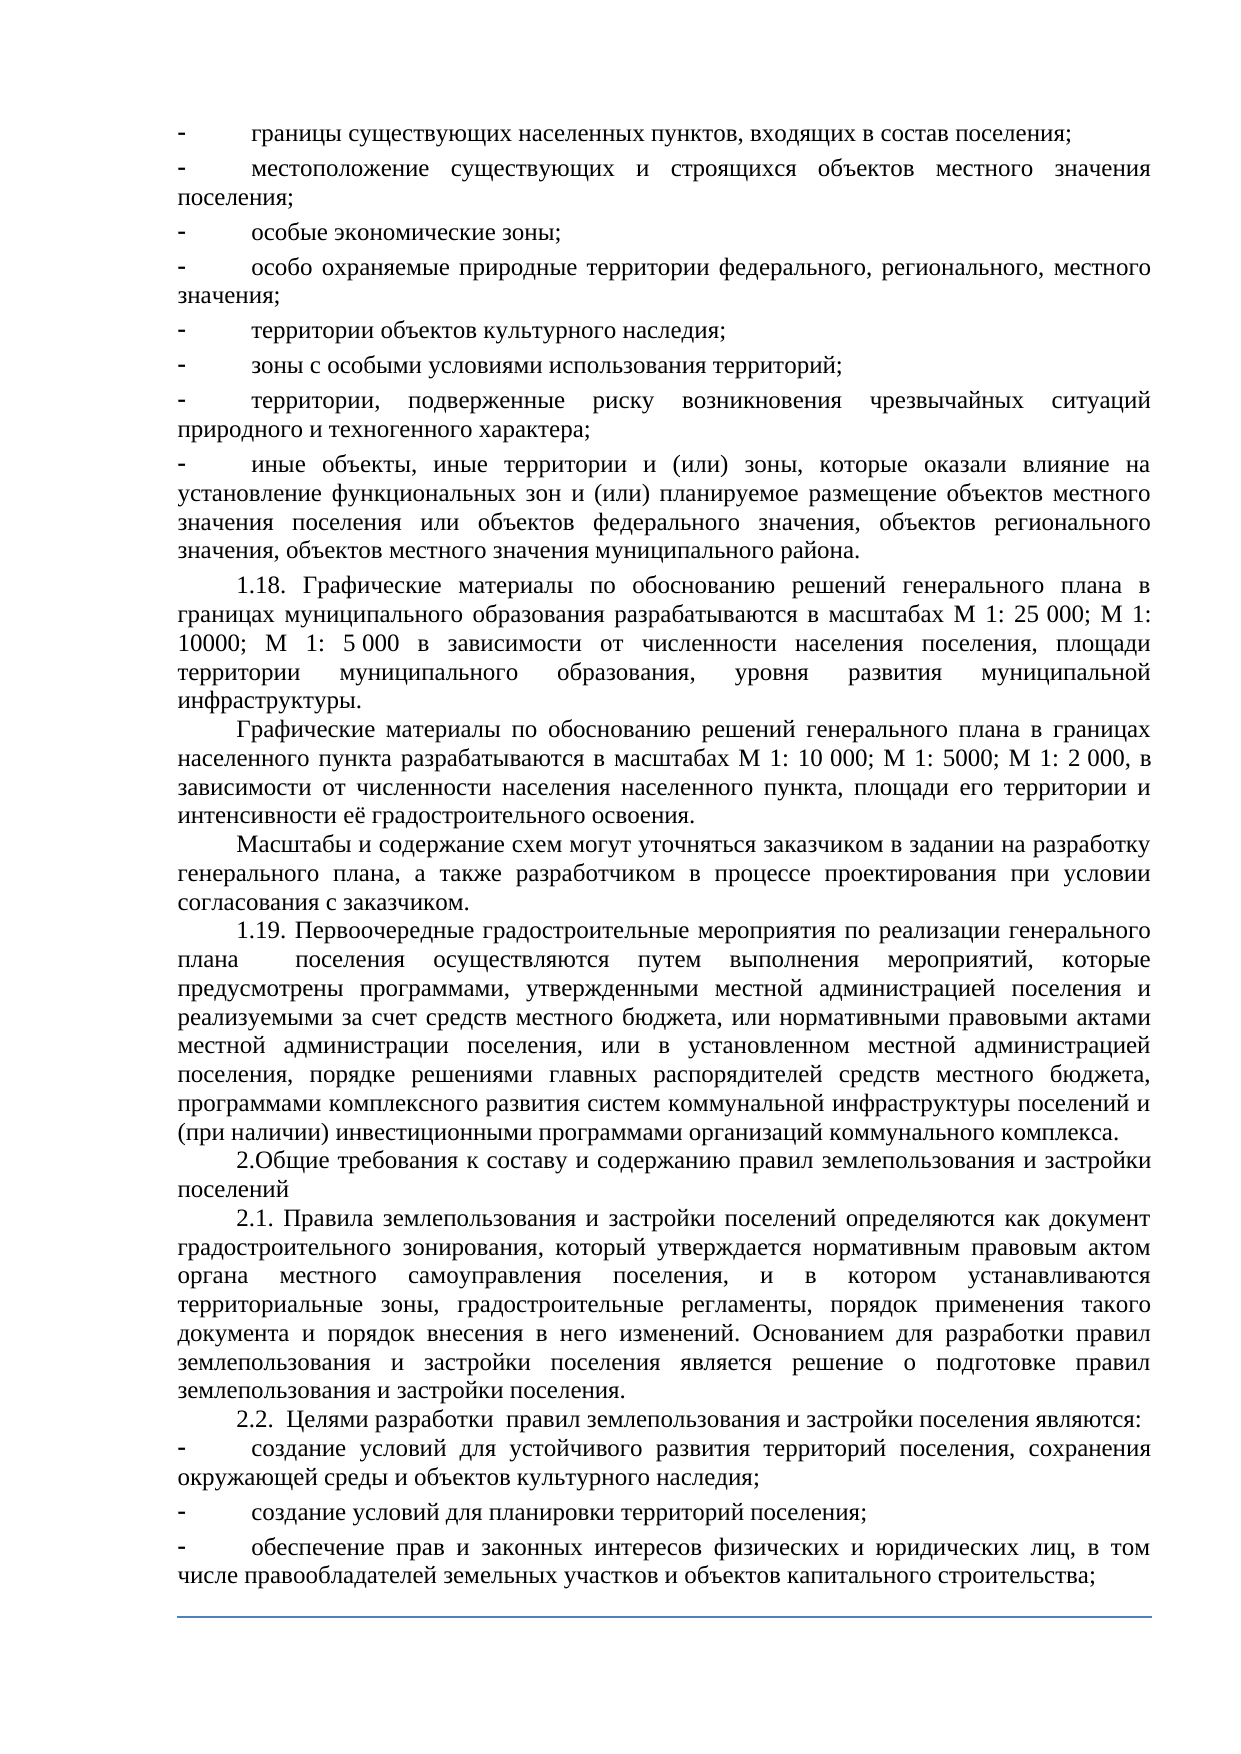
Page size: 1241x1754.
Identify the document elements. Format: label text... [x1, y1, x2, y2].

text 2.2. Целями разработки правил землепользования и застройки поселения являются: [177, 1404, 1152, 1433]
list территории объектов культурного наследия; [177, 316, 1152, 344]
list создание условий для планировки территорий поселения; [177, 1497, 1152, 1526]
list создание условий для устойчивого развития территорий поселения, сохранения окружающей среды и объектов культурного наследия; [177, 1433, 1152, 1491]
list территории, подверженные риску возникновения чрезвычайных ситуаций природного и техногенного характера; [177, 386, 1152, 443]
text 1.18. Графические материалы по обоснованию решений генерального плана в границах муниципального образования разрабатываются в масштабах М 1: 25 000; М 1: 10000; М 1: 5 000 в зависимости от численности населения поселения, площади территории муниципального образования, уровня развития муниципальной инфраструктуры. [177, 571, 1152, 714]
list границы существующих населенных пунктов, входящих в состав поселения; [177, 118, 1152, 147]
list особо охраняемые природные территории федерального, регионального, местного значения; [177, 252, 1152, 309]
text 2.1. Правила землепользования и застройки поселений определяются как документ градостроительного зонирования, который утверждается нормативным правовым актом органа местного самоуправления поселения, и в котором устанавливаются территориальные зоны, градостроительные регламенты, порядок применения такого документа и порядок внесения в него изменений. Основанием для разработки правил землепользования и застройки поселения является решение о подготовке правил землепользования и застройки поселения. [177, 1203, 1152, 1404]
list иные объекты, иные территории и (или) зоны, которые оказали влияние на установление функциональных зон и (или) планируемое размещение объектов местного значения поселения или объектов федерального значения, объектов регионального значения, объектов местного значения муниципального района. [177, 449, 1152, 564]
text 2.Общие требования к составу и содержанию правил землепользования и застройки поселений [177, 1146, 1152, 1203]
list особые экономические зоны; [177, 217, 1152, 246]
list местоположение существующих и строящихся объектов местного значения поселения; [177, 153, 1152, 211]
text Масштабы и содержание схем могут уточняться заказчиком в задании на разработку генерального плана, а также разработчиком в процессе проектирования при условии согласования с заказчиком. [177, 829, 1152, 916]
text 1.19. Первоочередные градостроительные мероприятия по реализации генерального плана поселения осуществляются путем выполнения мероприятий, которые предусмотрены программами, утвержденными местной администрацией поселения и реализуемыми за счет средств местного бюджета, или нормативными правовыми актами местной администрации поселения, или в установленном местной администрацией поселения, порядке решениями главных распорядителей средств местного бюджета, программами комплексного развития систем коммунальной инфраструктуры поселений и (при наличии) инвестиционными программами организаций коммунального комплекса. [177, 916, 1152, 1146]
text Графические материалы по обоснованию решений генерального плана в границах населенного пункта разрабатываются в масштабах М 1: 10 000; М 1: 5000; М 1: 2 000, в зависимости от численности населения населенного пункта, площади его территории и интенсивности её градостроительного освоения. [177, 714, 1152, 829]
list зоны с особыми условиями использования территорий; [177, 351, 1152, 379]
list обеспечение прав и законных интересов физических и юридических лиц, в том числе правообладателей земельных участков и объектов капитального строительства; [177, 1532, 1152, 1589]
